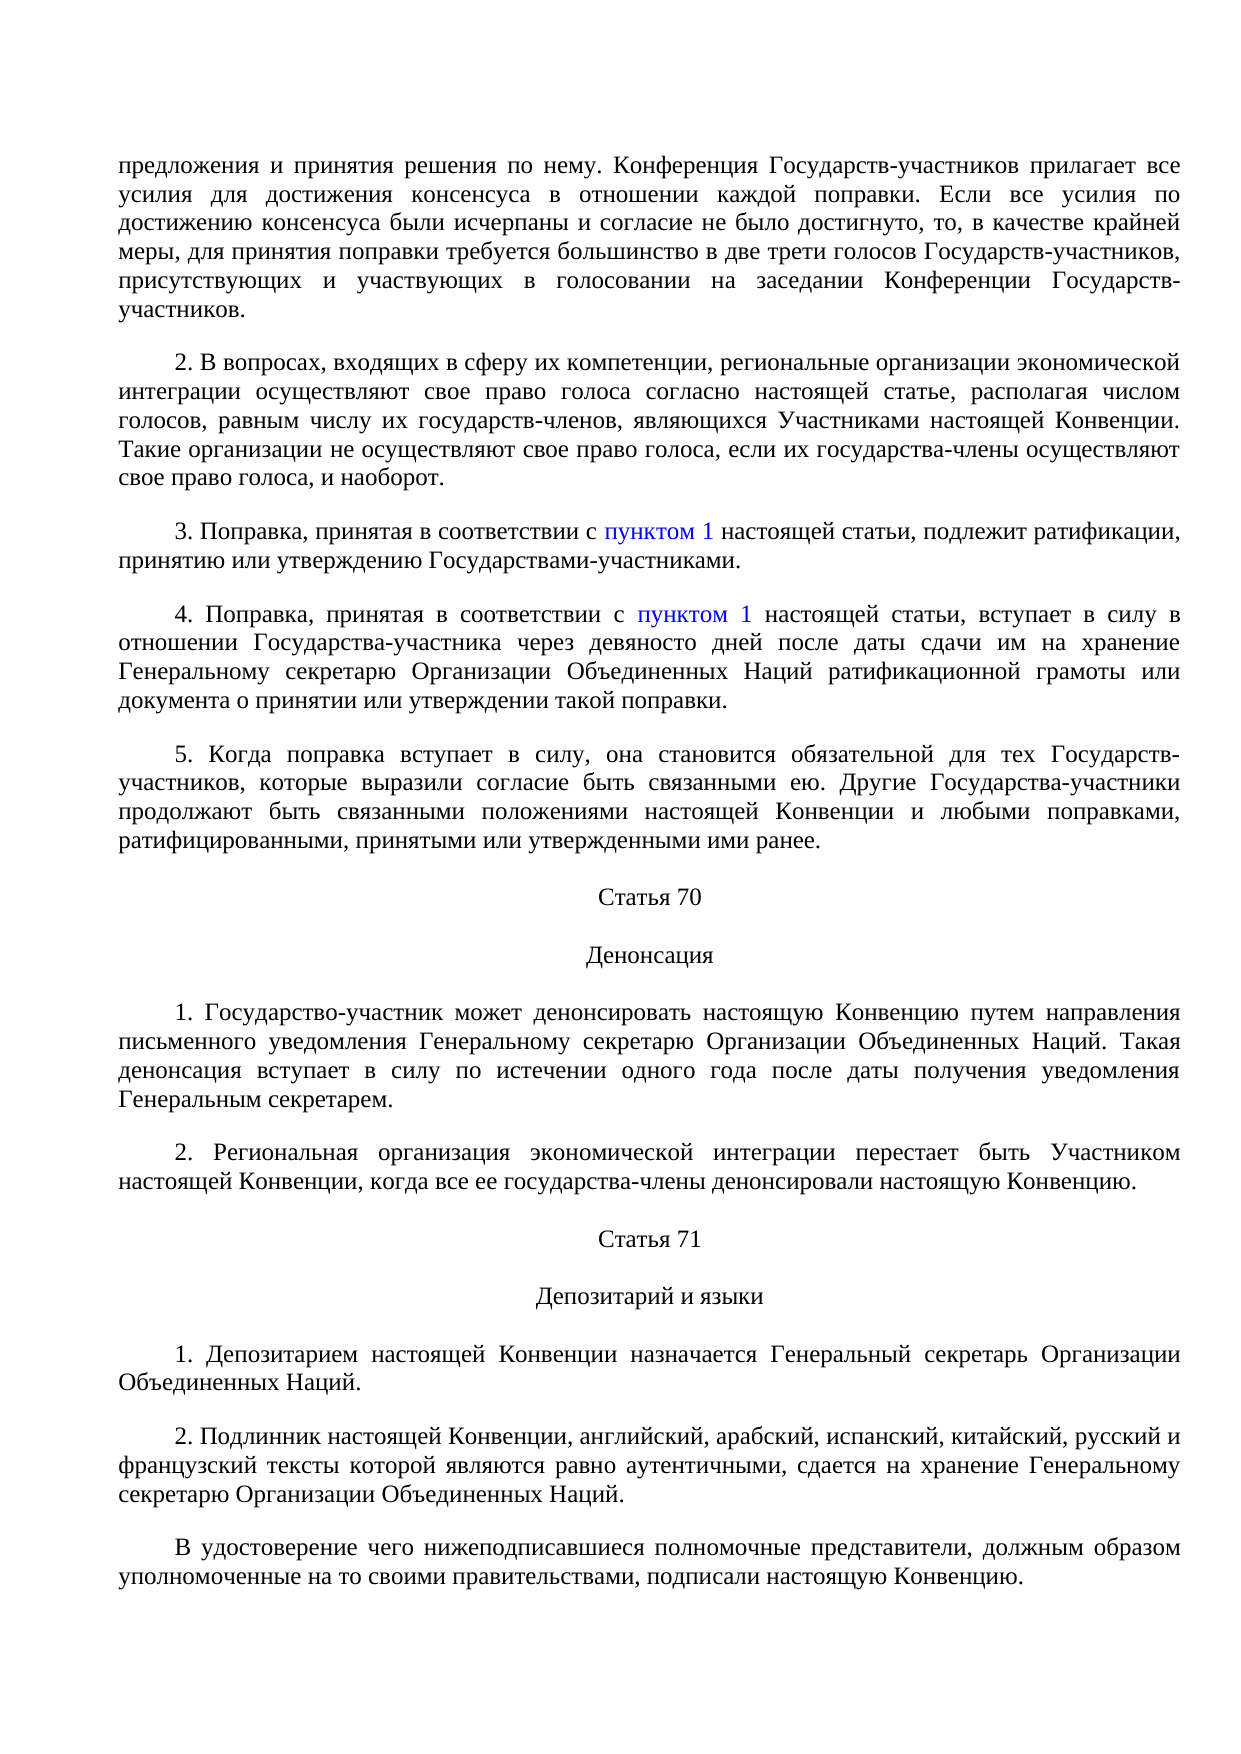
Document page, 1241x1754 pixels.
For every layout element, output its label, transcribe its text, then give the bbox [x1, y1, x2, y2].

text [118, 150, 1181, 322]
text 1. Депозитарием настоящей Конвенции назначается Генеральный секретарь Организации Объединенных Наций. [118, 1339, 1181, 1396]
text 2. Региональная организация экономической интеграции перестает быть Участником настоящей Конвенции, когда все ее государства-члены денонсировали настоящую Конвенцию. [118, 1137, 1181, 1195]
text 4. Поправка, принятая в соответствии с пунктом 1 настоящей статьи, вступает в силу в отношении Государства-участника через девяносто дней после даты сдачи им на хранение Генеральному секретарю Организации Объединенных Наций ратификационной грамоты или документа о принятии или утверждении такой поправки. [118, 599, 1181, 714]
text Статья 71 [118, 1224, 1181, 1252]
text 2. В вопросах, входящих в сферу их компетенции, региональные организации экономической интеграции осуществляют свое право голоса согласно настоящей статье, располагая числом голосов, равным числу их государств-членов, являющихся Участниками настоящей Конвенции. Такие организации не осуществляют свое право голоса, если их государства-члены осуществляют свое право голоса, и наоборот. [118, 347, 1181, 491]
text Денонсация [118, 940, 1181, 969]
text 5. Когда поправка вступает в силу, она становится обязательной для тех Государств-участников, которые выразили согласие быть связанными ею. Другие Государства-участники продолжают быть связанными положениями настоящей Конвенции и любыми поправками, ратифицированными, принятыми или утвержденными ими ранее. [118, 739, 1181, 854]
text В удостоверение чего нижеподписавшиеся полномочные представители, должным образом уполномоченные на то своими правительствами, подписали настоящую Конвенцию. [118, 1532, 1181, 1590]
text 1. Государство-участник может денонсировать настоящую Конвенцию путем направления письменного уведомления Генеральному секретарю Организации Объединенных Наций. Такая денонсация вступает в силу по истечении одного года после даты получения уведомления Генеральным секретарем. [118, 997, 1181, 1112]
text Статья 70 [118, 882, 1181, 911]
text 2. Подлинник настоящей Конвенции, английский, арабский, испанский, китайский, русский и французский тексты которой являются равно аутентичными, сдается на хранение Генеральному секретарю Организации Объединенных Наций. [118, 1421, 1181, 1507]
text 3. Поправка, принятая в соответствии с пунктом 1 настоящей статьи, подлежит ратификации, принятию или утверждению Государствами-участниками. [118, 516, 1181, 574]
text Депозитарий и языки [118, 1281, 1181, 1310]
